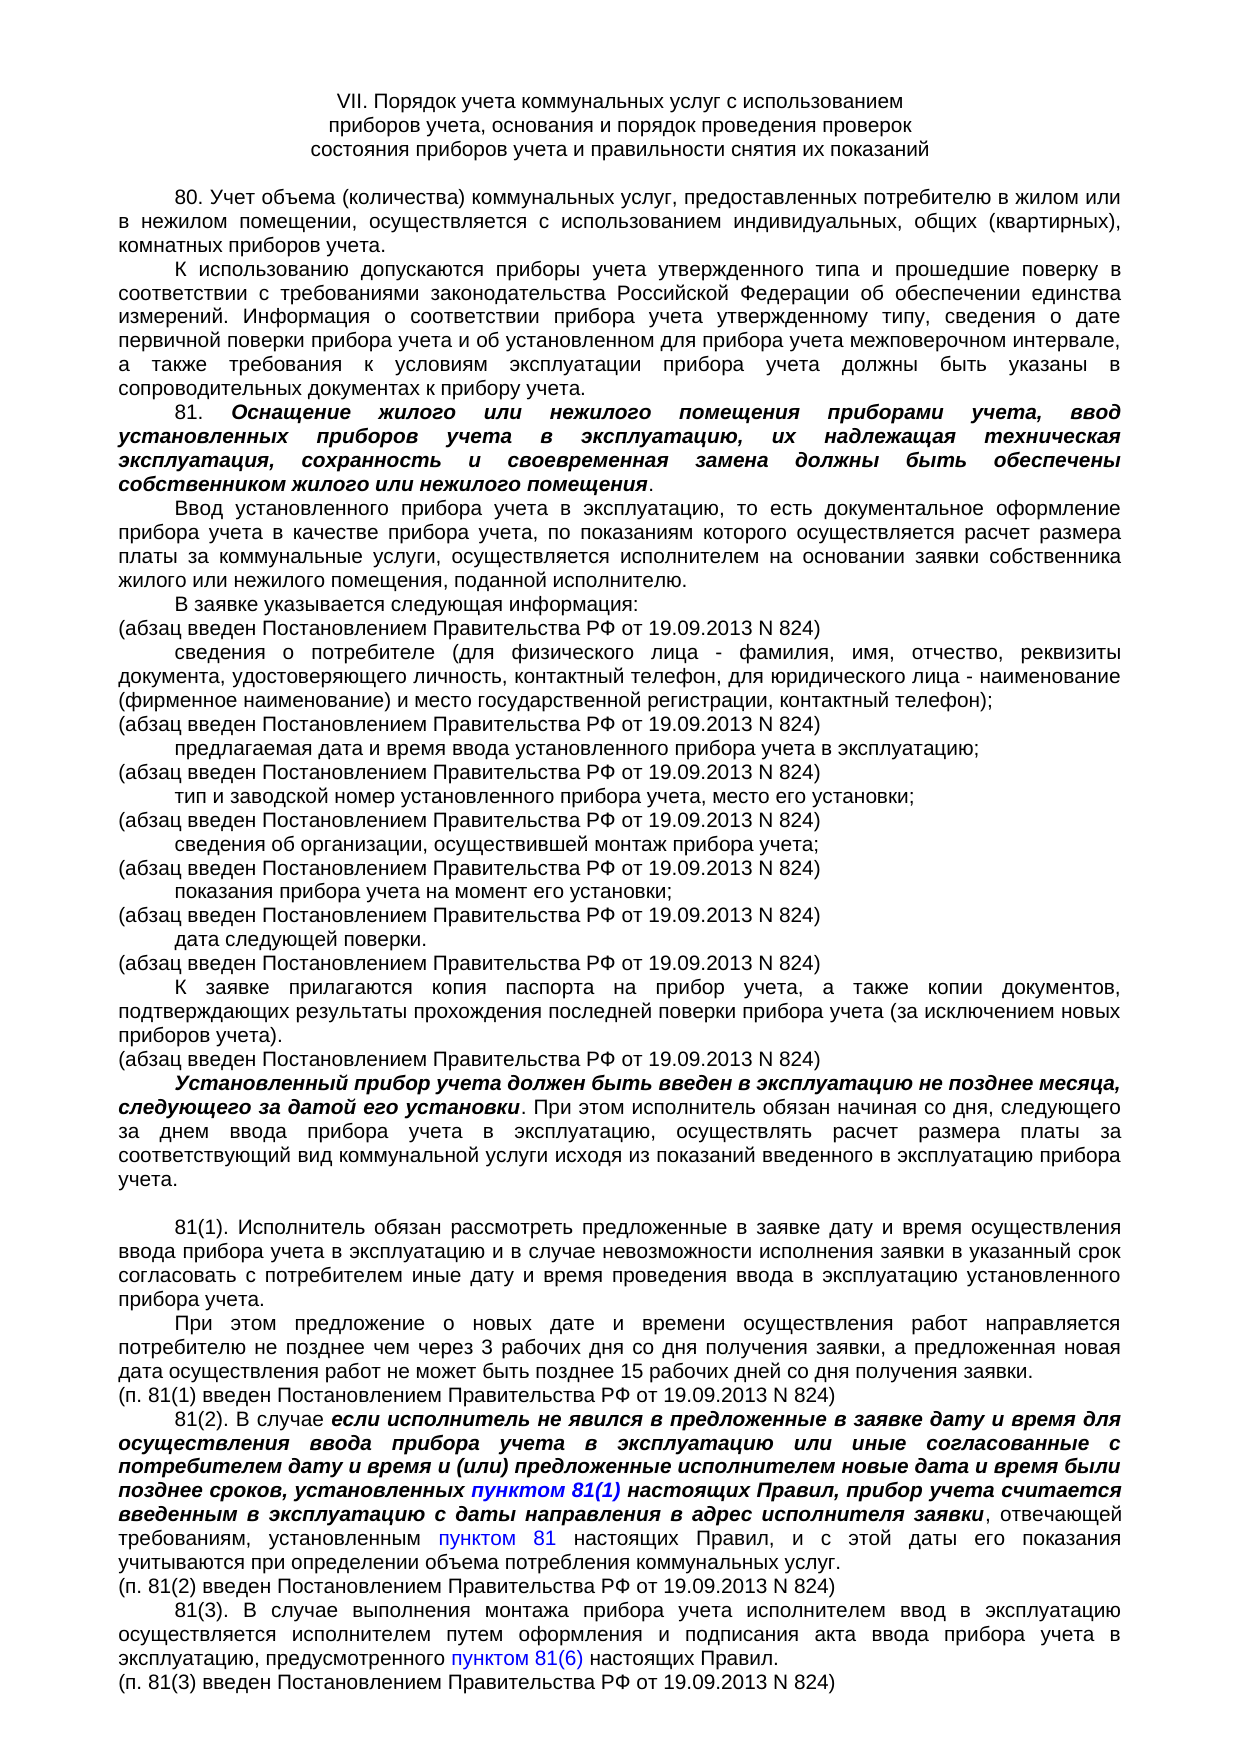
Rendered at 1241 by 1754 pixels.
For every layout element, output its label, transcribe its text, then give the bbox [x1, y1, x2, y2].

text 80. Учет объема (количества) коммунальных услуг, предоставленных потребителю в жилом или в нежилом помещении, осуществляется с использованием индивидуальных, общих (квартирных), комнатных приборов учета. [118, 184, 1122, 256]
text Ввод установленного прибора учета в эксплуатацию, то есть документальное оформление прибора учета в качестве прибора учета, по показаниям которого осуществляется расчет размера платы за коммунальные услуги, осуществляется исполнителем на основании заявки собственника жилого или нежилого помещения, поданной исполнителю. [118, 496, 1122, 592]
text К заявке прилагаются копия паспорта на прибор учета, а также копии документов, подтверждающих результаты прохождения последней поверки прибора учета (за исключением новых приборов учета). [118, 975, 1122, 1047]
text (абзац введен Постановлением Правительства РФ от 19.09.2013 N 824) [118, 616, 1122, 640]
text (абзац введен Постановлением Правительства РФ от 19.09.2013 N 824) [118, 759, 1122, 783]
text тип и заводской номер установленного прибора учета, место его установки; [118, 783, 1122, 807]
text В заявке указывается следующая информация: [118, 592, 1122, 616]
text (п. 81(3) введен Постановлением Правительства РФ от 19.09.2013 N 824) [118, 1670, 1122, 1694]
text показания прибора учета на момент его установки; [118, 879, 1122, 903]
text (п. 81(1) введен Постановлением Правительства РФ от 19.09.2013 N 824) [118, 1382, 1122, 1406]
text 81(1). Исполнитель обязан рассмотреть предложенные в заявке дату и время осуществления ввода прибора учета в эксплуатацию и в случае невозможности исполнения заявки в указанный срок согласовать с потребителем иные дату и время проведения ввода в эксплуатацию установленного прибора учета. [118, 1215, 1122, 1311]
text (абзац введен Постановлением Правительства РФ от 19.09.2013 N 824) [118, 903, 1122, 927]
text При этом предложение о новых дате и времени осуществления работ направляется потребителю не позднее чем через 3 рабочих дня со дня получения заявки, а предложенная новая дата осуществления работ не может быть позднее 15 рабочих дней со дня получения заявки. [118, 1311, 1122, 1382]
text (абзац введен Постановлением Правительства РФ от 19.09.2013 N 824) [118, 712, 1122, 736]
list VII. Порядок учета коммунальных услуг с использованием [118, 89, 1122, 113]
text К использованию допускаются приборы учета утвержденного типа и прошедшие поверку в соответствии с требованиями законодательства Российской Федерации об обеспечении единства измерений. Информация о соответствии прибора учета утвержденному типу, сведения о дате первичной поверки прибора учета и об установленном для прибора учета межповерочном интервале, а также требования к условиям эксплуатации прибора учета должны быть указаны в сопроводительных документах к прибору учета. [118, 256, 1122, 400]
text 81. Оснащение жилого или нежилого помещения приборами учета, ввод установленных приборов учета в эксплуатацию, их надлежащая техническая эксплуатация, сохранность и своевременная замена должны быть обеспечены собственником жилого или нежилого помещения. [118, 400, 1122, 496]
text (абзац введен Постановлением Правительства РФ от 19.09.2013 N 824) [118, 951, 1122, 975]
text приборов учета, основания и порядок проведения проверок [118, 113, 1122, 137]
text (абзац введен Постановлением Правительства РФ от 19.09.2013 N 824) [118, 1047, 1122, 1071]
text (п. 81(2) введен Постановлением Правительства РФ от 19.09.2013 N 824) [118, 1574, 1122, 1598]
text состояния приборов учета и правильности снятия их показаний [118, 137, 1122, 161]
text сведения об организации, осуществившей монтаж прибора учета; [118, 831, 1122, 855]
text 81(2). В случае если исполнитель не явился в предложенные в заявке дату и время для осуществления ввода прибора учета в эксплуатацию или иные согласованные с потребителем дату и время и (или) предложенные исполнителем новые дата и время были позднее сроков, установленных пунктом 81(1) настоящих Правил, прибор учета считается введенным в эксплуатацию с даты направления в адрес исполнителя заявки, отвечающей требованиям, установленным пунктом 81 настоящих Правил, и с этой даты его показания учитываются при определении объема потребления коммунальных услуг. [118, 1406, 1122, 1574]
text сведения о потребителе (для физического лица - фамилия, имя, отчество, реквизиты документа, удостоверяющего личность, контактный телефон, для юридического лица - наименование (фирменное наименование) и место государственной регистрации, контактный телефон); [118, 640, 1122, 712]
text дата следующей поверки. [118, 927, 1122, 951]
text Установленный прибор учета должен быть введен в эксплуатацию не позднее месяца, следующего за датой его установки. При этом исполнитель обязан начиная со дня, следующего за днем ввода прибора учета в эксплуатацию, осуществлять расчет размера платы за соответствующий вид коммунальной услуги исходя из показаний введенного в эксплуатацию прибора учета. [118, 1071, 1122, 1191]
text (абзац введен Постановлением Правительства РФ от 19.09.2013 N 824) [118, 807, 1122, 831]
text (абзац введен Постановлением Правительства РФ от 19.09.2013 N 824) [118, 855, 1122, 879]
text предлагаемая дата и время ввода установленного прибора учета в эксплуатацию; [118, 736, 1122, 759]
text 81(3). В случае выполнения монтажа прибора учета исполнителем ввод в эксплуатацию осуществляется исполнителем путем оформления и подписания акта ввода прибора учета в эксплуатацию, предусмотренного пунктом 81(6) настоящих Правил. [118, 1598, 1122, 1670]
